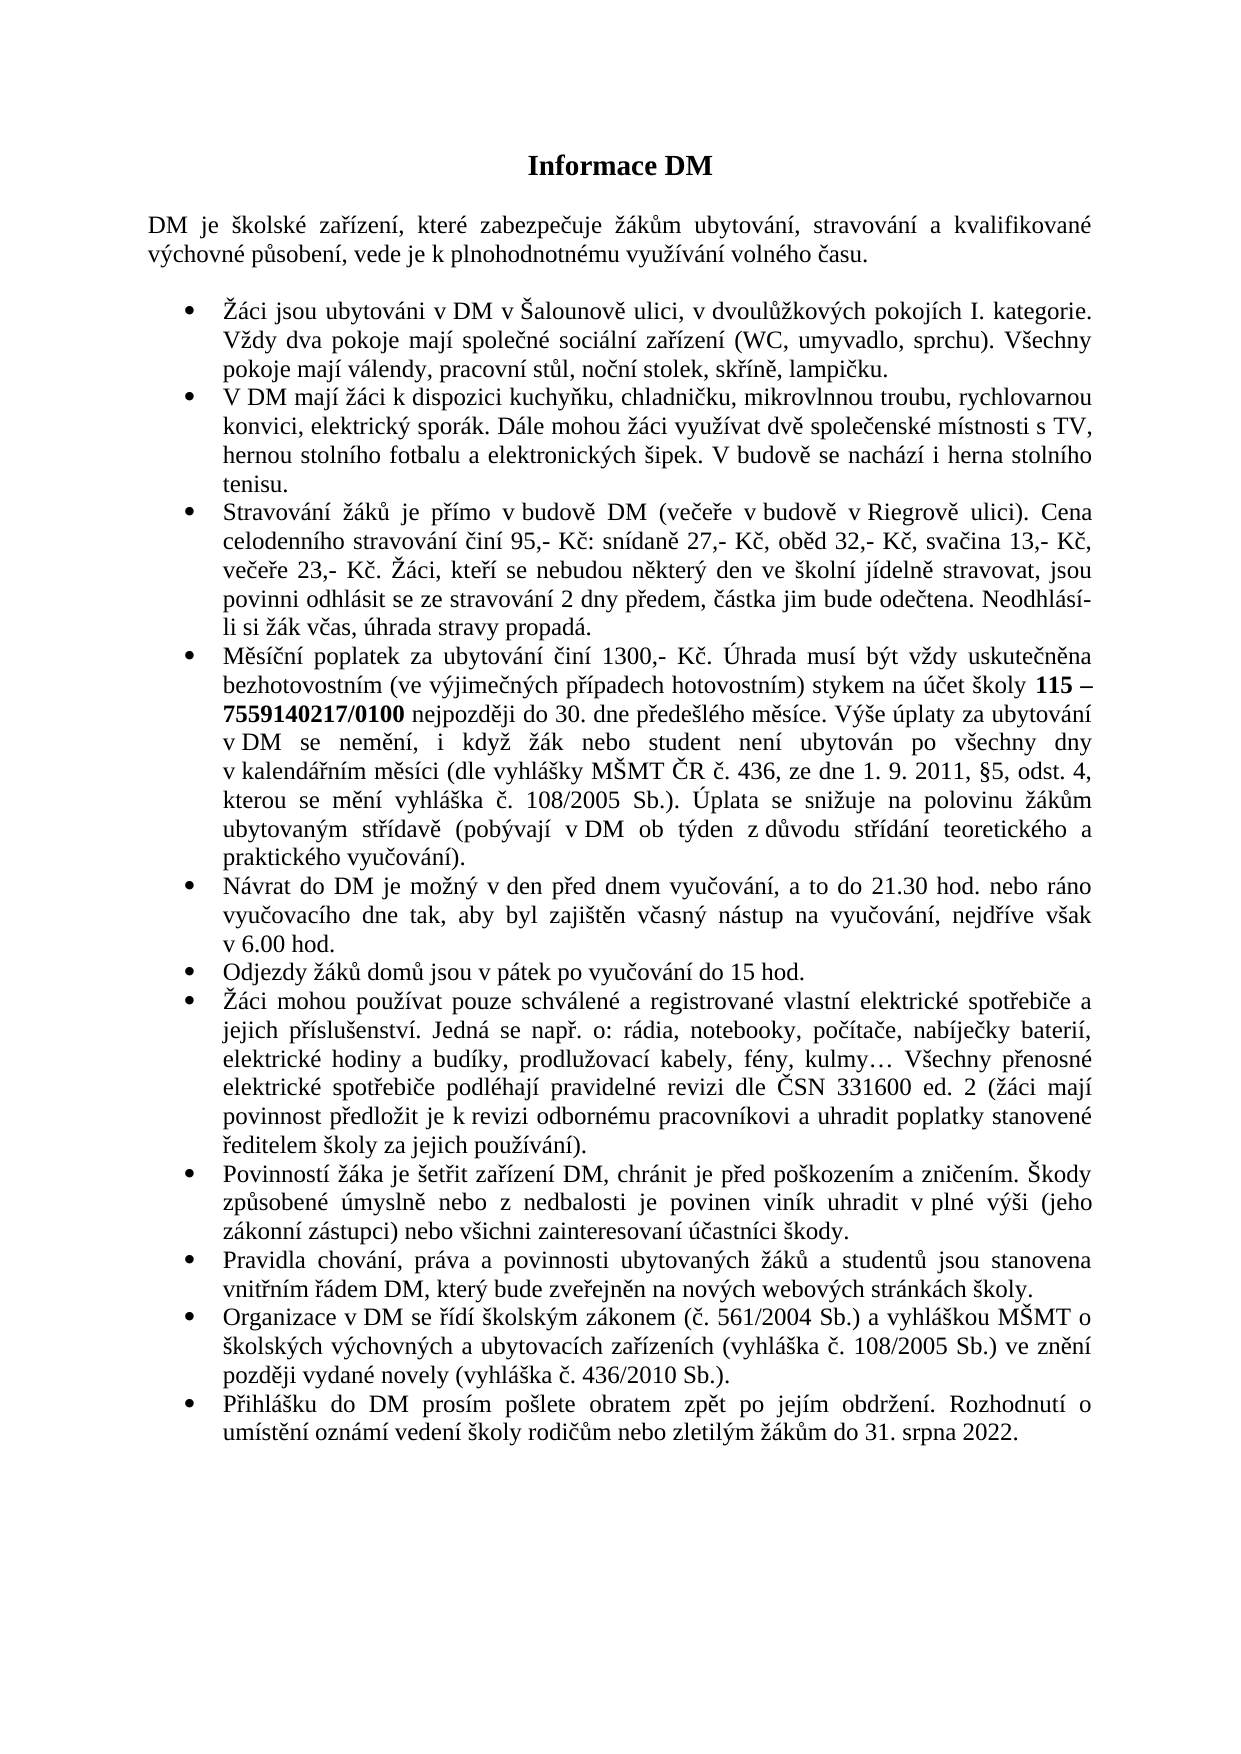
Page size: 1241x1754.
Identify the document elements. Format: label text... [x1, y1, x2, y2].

text Informace DM [148, 148, 1093, 181]
text DM je školské zařízení, které zabezpečuje žákům ubytování, stravování a kvalifikované výchovné působení, vede je k plnohodnotnému využívání volného času. [148, 210, 1093, 267]
list Organizace v DM se řídí školským zákonem (č. 561/2004 Sb.) a vyhláškou MŠMT o školských výchovných a ubytovacích zařízeních (vyhláška č. 108/2005 Sb.) ve znění později vydané novely (vyhláška č. 436/2010 Sb.). [185, 1302, 1093, 1389]
list Stravování žáků je přímo v budově DM (večeře v budově v Riegrově ulici). Cena celodenního stravování činí 95,- Kč: snídaně 27,- Kč, oběd 32,- Kč, svačina 13,- Kč, večeře 23,- Kč. Žáci, kteří se nebudou některý den ve školní jídelně stravovat, jsou povinni odhlásit se ze stravování 2 dny předem, částka jim bude odečtena. Neodhlásí-li si žák včas, úhrada stravy propadá. [185, 497, 1093, 641]
list Povinností žáka je šetřit zařízení DM, chránit je před poškozením a zničením. Škody způsobené úmyslně nebo z nedbalosti je povinen viník uhradit v plné výši (jeho zákonní zástupci) nebo všichni zainteresovaní účastníci škody. [185, 1159, 1093, 1245]
list Pravidla chování, práva a povinnosti ubytovaných žáků a studentů jsou stanovena vnitřním řádem DM, který bude zveřejněn na nových webových stránkách školy. [185, 1245, 1093, 1302]
list Návrat do DM je možný v den před dnem vyučování, a to do 21.30 hod. nebo ráno vyučovacího dne tak, aby byl zajištěn včasný nástup na vyučování, nejdříve však v 6.00 hod. [185, 871, 1093, 957]
list Měsíční poplatek za ubytování činí 1300,- Kč. Úhrada musí být vždy uskutečněna bezhotovostním (ve výjimečných případech hotovostním) stykem na účet školy 115 – 7559140217/0100 nejpozději do 30. dne předešlého měsíce. Výše úplaty za ubytování v DM se nemění, i když žák nebo student není ubytován po všechny dny v kalendářním měsíci (dle vyhlášky MŠMT ČR č. 436, ze dne 1. 9. 2011, §5, odst. 4, kterou se mění vyhláška č. 108/2005 Sb.). Úplata se snižuje na polovinu žákům ubytovaným střídavě (pobývají v DM ob týden z důvodu střídání teoretického a praktického vyučování). [185, 641, 1093, 871]
list Odjezdy žáků domů jsou v pátek po vyučování do 15 hod. [185, 957, 1093, 986]
list V DM mají žáci k dispozici kuchyňku, chladničku, mikrovlnnou troubu, rychlovarnou konvici, elektrický sporák. Dále mohou žáci využívat dvě společenské místnosti s TV, hernou stolního fotbalu a elektronických šipek. V budově se nachází i herna stolního tenisu. [185, 382, 1093, 497]
list Přihlášku do DM prosím pošlete obratem zpět po jejím obdržení. Rozhodnutí o umístění oznámí vedení školy rodičům nebo zletilým žákům do 31. srpna 2022. [185, 1389, 1093, 1446]
list Žáci jsou ubytováni v DM v Šalounově ulici, v dvoulůžkových pokojích I. kategorie. Vždy dva pokoje mají společné sociální zařízení (WC, umyvadlo, sprchu). Všechny pokoje mají válendy, pracovní stůl, noční stolek, skříně, lampičku. [185, 296, 1093, 382]
list Žáci mohou používat pouze schválené a registrované vlastní elektrické spotřebiče a jejich příslušenství. Jedná se např. o: rádia, notebooky, počítače, nabíječky baterií, elektrické hodiny a budíky, prodlužovací kabely, fény, kulmy… Všechny přenosné elektrické spotřebiče podléhají pravidelné revizi dle ČSN 331600 ed. 2 (žáci mají povinnost předložit je k revizi odbornému pracovníkovi a uhradit poplatky stanovené ředitelem školy za jejich používání). [185, 986, 1093, 1159]
